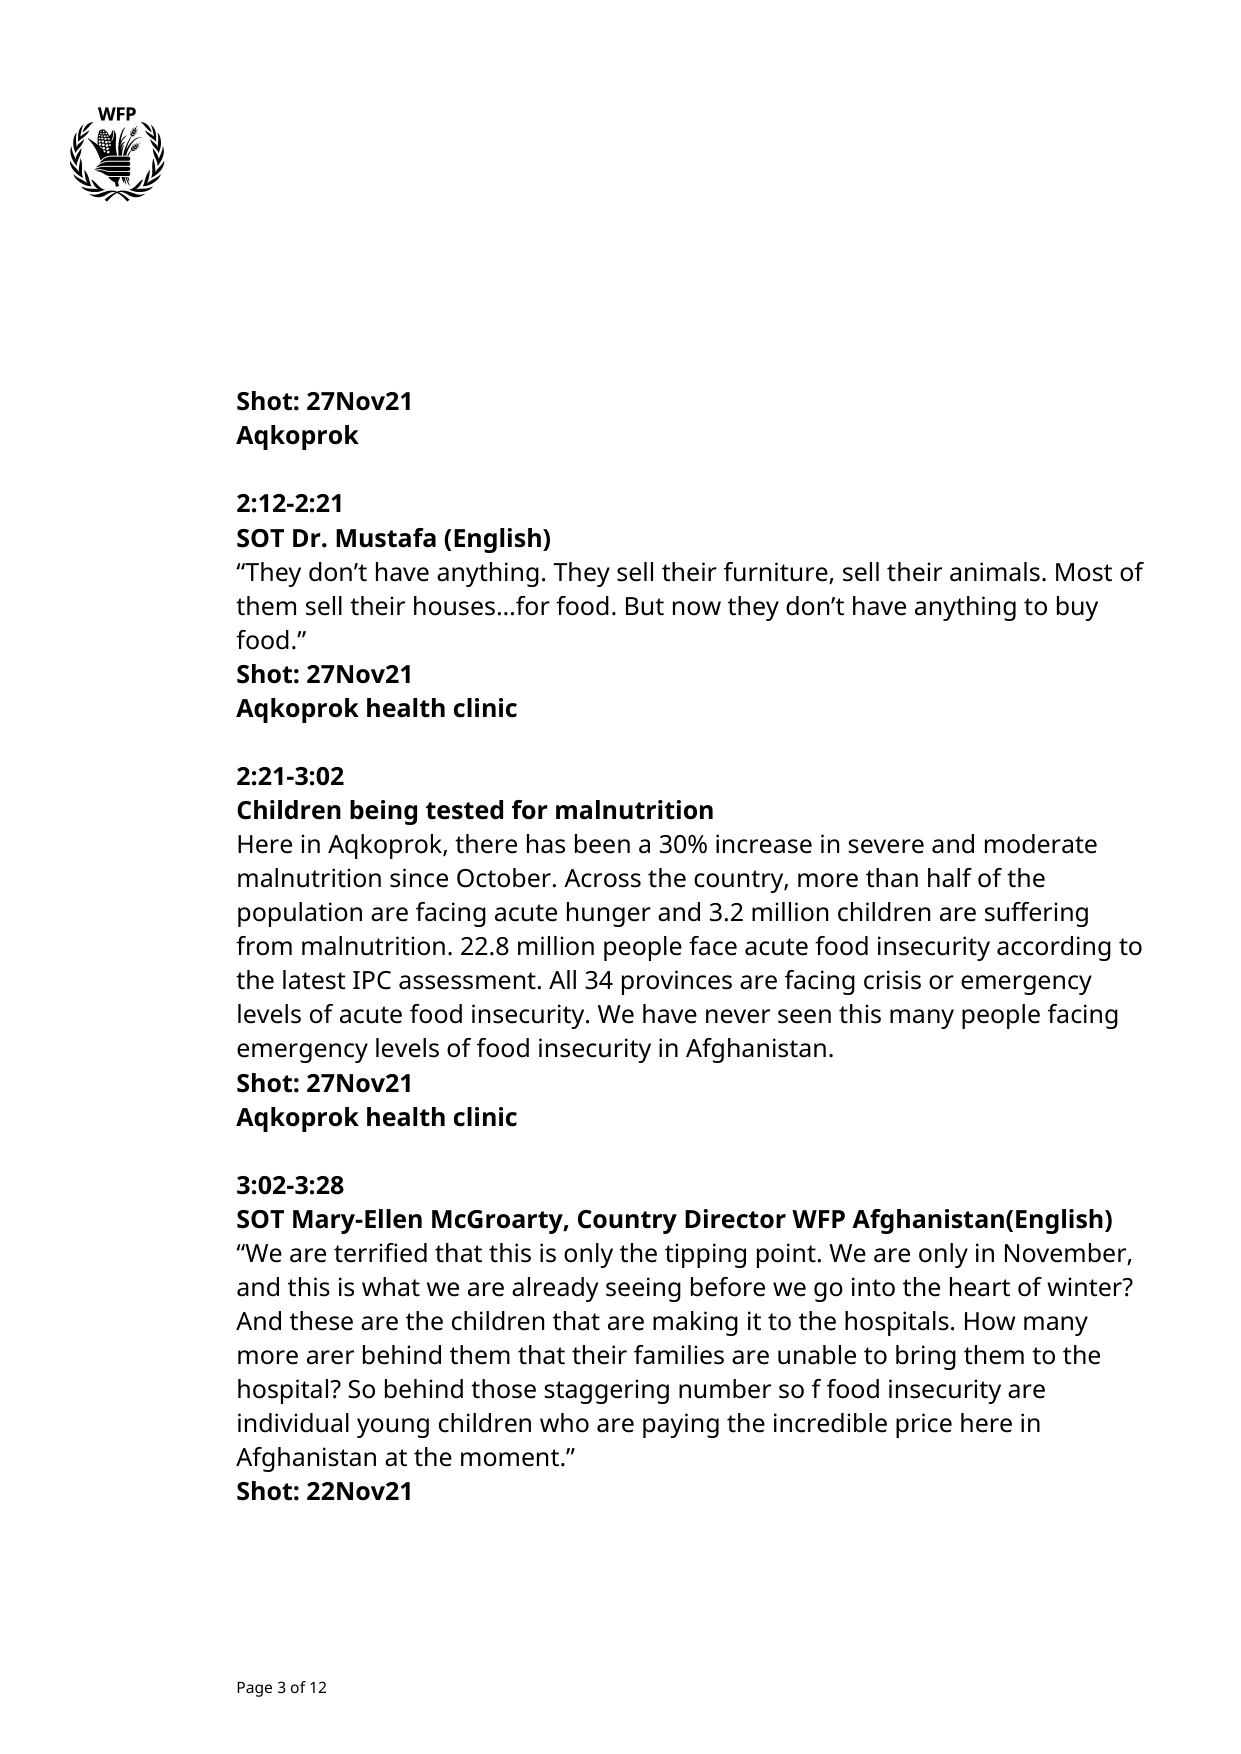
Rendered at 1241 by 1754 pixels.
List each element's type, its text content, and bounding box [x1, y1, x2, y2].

text 3:02-3:28 [236, 1167, 1152, 1201]
text 2:12-2:21 [236, 486, 1152, 520]
text Aqkoprok health clinic [236, 691, 1152, 724]
text 2:21-3:02 [236, 759, 1152, 793]
text SOT Mary-Ellen McGroarty, Country Director WFP Afghanistan(English) [236, 1201, 1152, 1236]
text Children being tested for malnutrition [236, 793, 1152, 827]
text “We are terrified that this is only the tipping point. We are only in November, and this is what we are already seeing before we go into the heart of winter? And these are the children that are making it to the hospitals. How many more arer behind them that their families are unable to bring them to the hospital? So behind those staggering number so f food insecurity are individual young children who are paying the incredible price here in Afghanistan at the moment.” [236, 1236, 1152, 1474]
text Shot: 27Nov21 [236, 656, 1152, 691]
text Shot: 27Nov21 [236, 1065, 1152, 1099]
text Shot: 27Nov21 [236, 384, 1152, 418]
text Aqkoprok health clinic [236, 1099, 1152, 1133]
text SOT Dr. Mustafa (English) [236, 520, 1152, 554]
text Here in Aqkoprok, there has been a 30% increase in severe and moderate malnutrition since October. Across the country, more than half of the population are facing acute hunger and 3.2 million children are suffering from malnutrition. 22.8 million people face acute food insecurity according to the latest IPC assessment. All 34 provinces are facing crisis or emergency levels of acute food insecurity. We have never seen this many people facing emergency levels of food insecurity in Afghanistan. [236, 827, 1152, 1065]
picture [0, 97, 174, 208]
text Shot: 22Nov21 [236, 1474, 1152, 1508]
text “They don’t have anything. They sell their furniture, sell their animals. Most of them sell their houses…for food. But now they don’t have anything to buy food.” [236, 554, 1152, 656]
text Aqkoprok [236, 418, 1152, 452]
